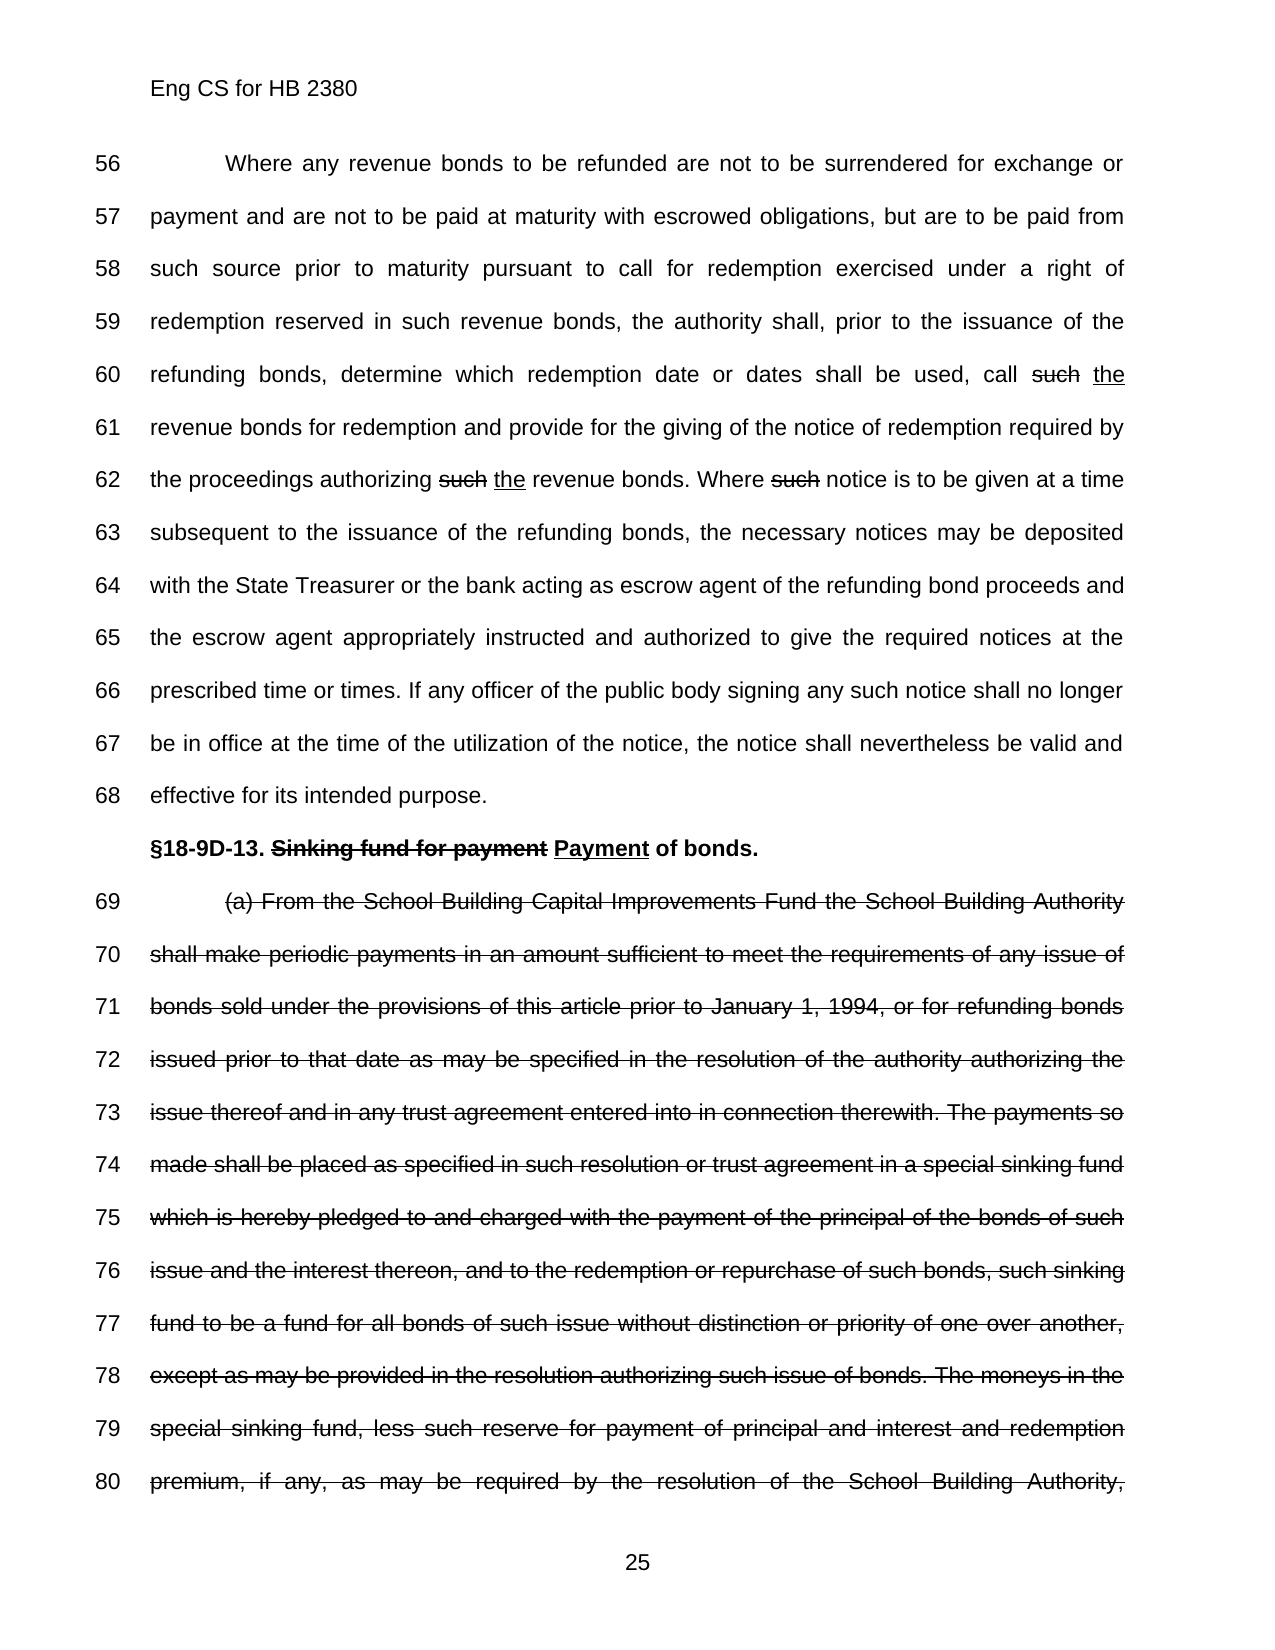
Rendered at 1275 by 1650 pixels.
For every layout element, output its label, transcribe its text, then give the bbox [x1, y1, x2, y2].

subtitle §18-9D-13. Sinking fund for payment Payment of bonds. [150, 835, 1125, 862]
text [150, 1430, 1125, 1482]
text Where any revenue bonds to be refunded are not to be surrendered for exchange or payment and are not to be paid at maturity with escrowed obligations, but are to be paid from such source prior to maturity pursuant to call for redemption exercised under a right of redemption reserved in such revenue bonds, the authority shall, prior to the issuance of the refunding bonds, determine which redemption date or dates shall be used, call such the revenue bonds for redemption and provide for the giving of the notice of redemption required by the proceedings authorizing such the revenue bonds. Where such notice is to be given at a time subsequent to the issuance of the refunding bonds, the necessary notices may be deposited with the State Treasurer or the bank acting as escrow agent of the refunding bond proceeds and the escrow agent appropriately instructed and authorized to give the required notices at the prescribed time or times. If any officer of the public body signing any such notice shall no longer be in office at the time of the utilization of the notice, the notice shall nevertheless be valid and effective for its intended purpose. [150, 150, 1125, 809]
